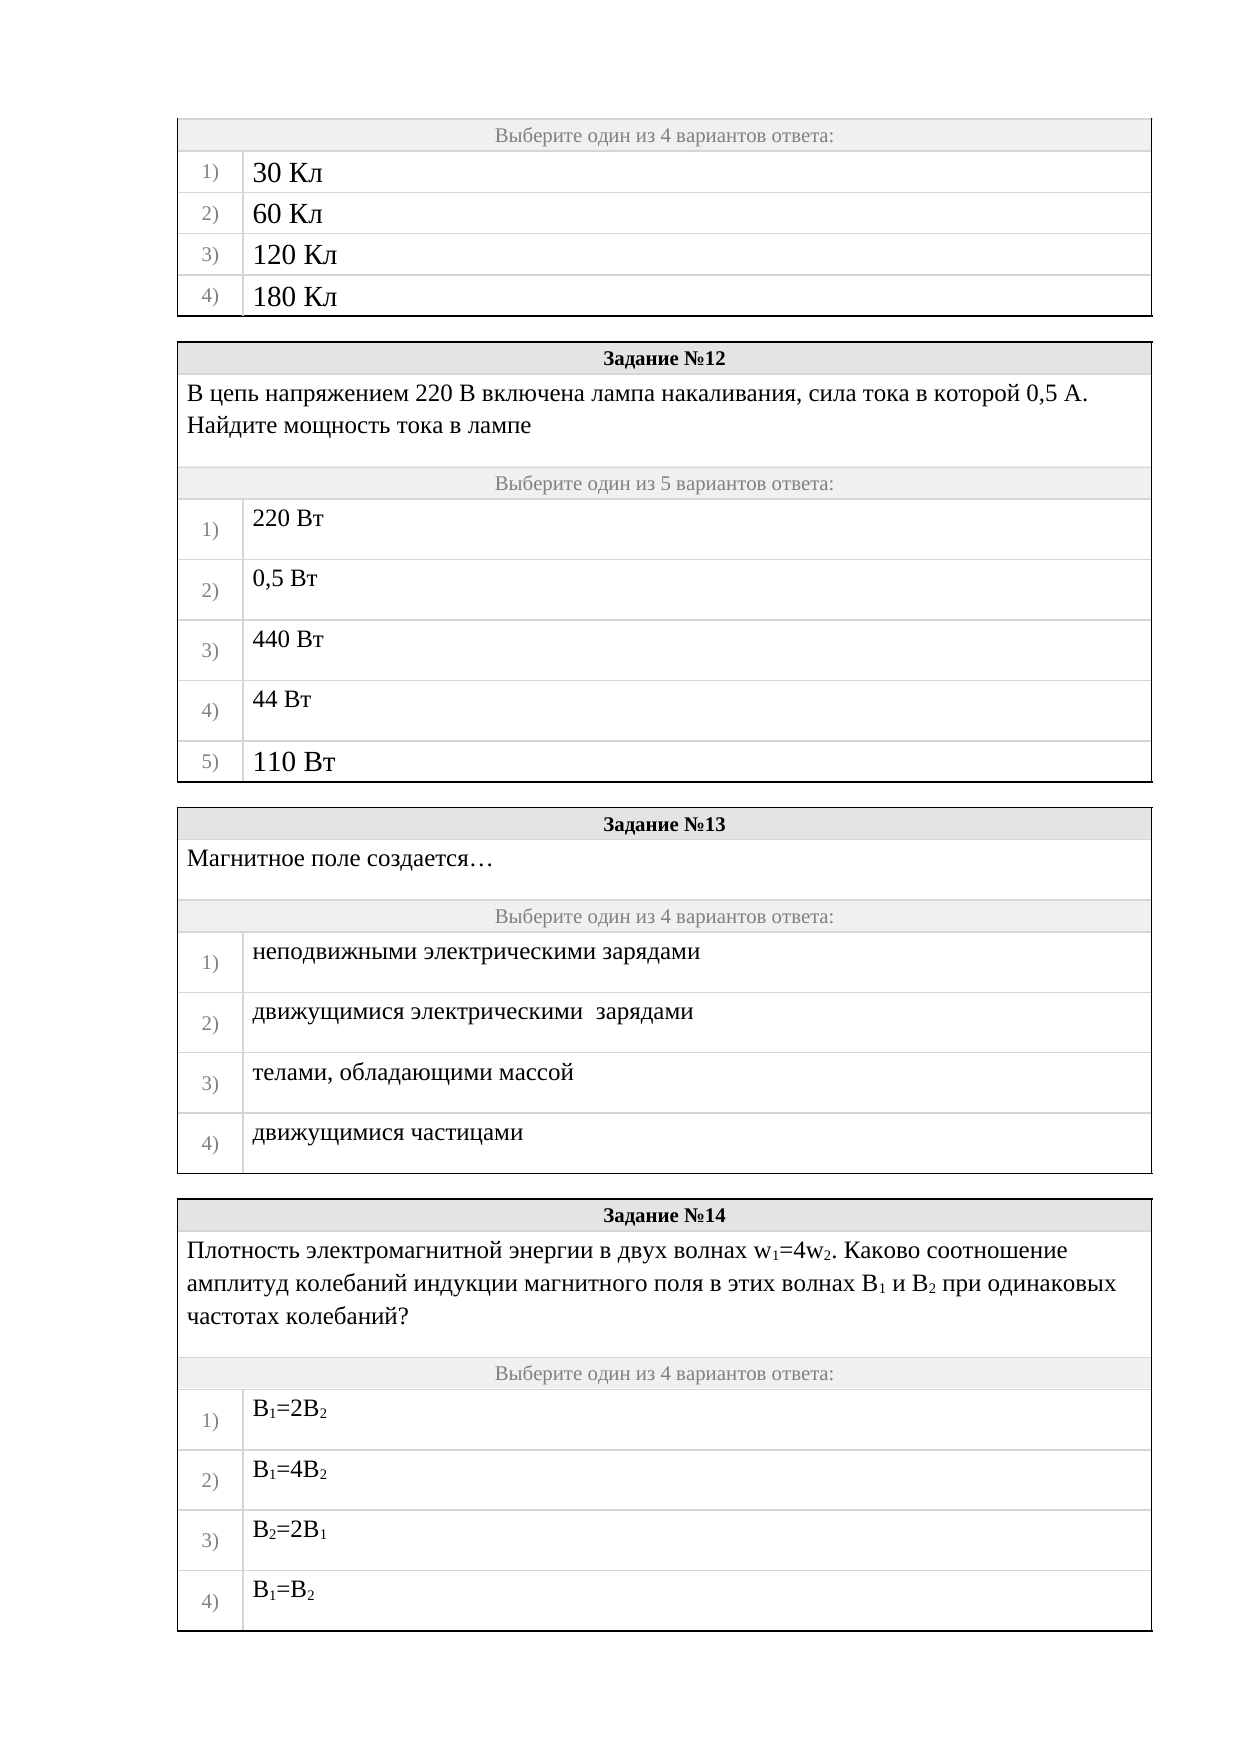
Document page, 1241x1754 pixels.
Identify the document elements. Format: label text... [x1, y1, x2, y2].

table_cell 2) [178, 193, 242, 233]
table_cell B1=2B2 [244, 1390, 1151, 1449]
table_header Задание №14 [178, 1200, 1151, 1230]
table_cell 1) [178, 1390, 242, 1449]
table_cell движущимися электрическими зарядами [244, 993, 1151, 1052]
table_cell 180 Кл [244, 276, 1151, 315]
table_cell Выберите один из 4 вариантов ответа: [178, 901, 1151, 931]
table_cell телами, обладающими массой [244, 1053, 1151, 1112]
table_cell 220 Вт [244, 500, 1151, 559]
table_cell 44 Вт [244, 681, 1151, 740]
table_cell 1) [178, 933, 242, 991]
table_cell 1) [178, 152, 242, 191]
table_cell Выберите один из 4 вариантов ответа: [178, 120, 1151, 150]
table_cell 4) [178, 1114, 242, 1173]
table_cell 2) [178, 560, 242, 619]
table_cell 2) [178, 1451, 242, 1509]
table_cell 3) [178, 234, 242, 274]
table_cell 110 Вт [244, 742, 1151, 781]
table_cell B1=4B2 [244, 1451, 1151, 1509]
table_cell 4) [178, 681, 242, 740]
table_cell 0,5 Вт [244, 560, 1151, 619]
table_cell 3) [178, 1053, 242, 1112]
table_cell 4) [178, 276, 242, 315]
table_cell 440 Вт [244, 621, 1151, 679]
table_header Задание №12 [178, 343, 1151, 373]
table_cell В цепь напряжением 220 В включена лампа накаливания, сила тока в которой 0,5 А. Найдите мощность тока в лампе [178, 375, 1151, 466]
table_cell Плотность электромагнитной энергии в двух волнах w1=4w2. Каково соотношение амплитуд колебаний индукции магнитного поля в этих волнах В1 и В2 при одинаковых частотах колебаний? [178, 1232, 1151, 1357]
table_cell 60 Кл [244, 193, 1151, 233]
table_cell 5) [178, 742, 242, 781]
table_cell 30 Кл [244, 152, 1151, 191]
table_cell Магнитное поле создается… [178, 840, 1151, 899]
table_cell 4) [178, 1571, 242, 1630]
table_cell Выберите один из 4 вариантов ответа: [178, 1358, 1151, 1388]
table_cell B1=B2 [244, 1571, 1151, 1630]
table_cell 1) [178, 500, 242, 559]
table_cell неподвижными электрическими зарядами [244, 933, 1151, 991]
table_cell B2=2B1 [244, 1511, 1151, 1570]
table_header Задание №13 [178, 808, 1151, 839]
table_cell движущимися частицами [244, 1114, 1151, 1173]
table_cell 3) [178, 621, 242, 679]
table_cell 2) [178, 993, 242, 1052]
table_cell Выберите один из 5 вариантов ответа: [178, 468, 1151, 498]
table_cell 3) [178, 1511, 242, 1570]
table_cell 120 Кл [244, 234, 1151, 274]
